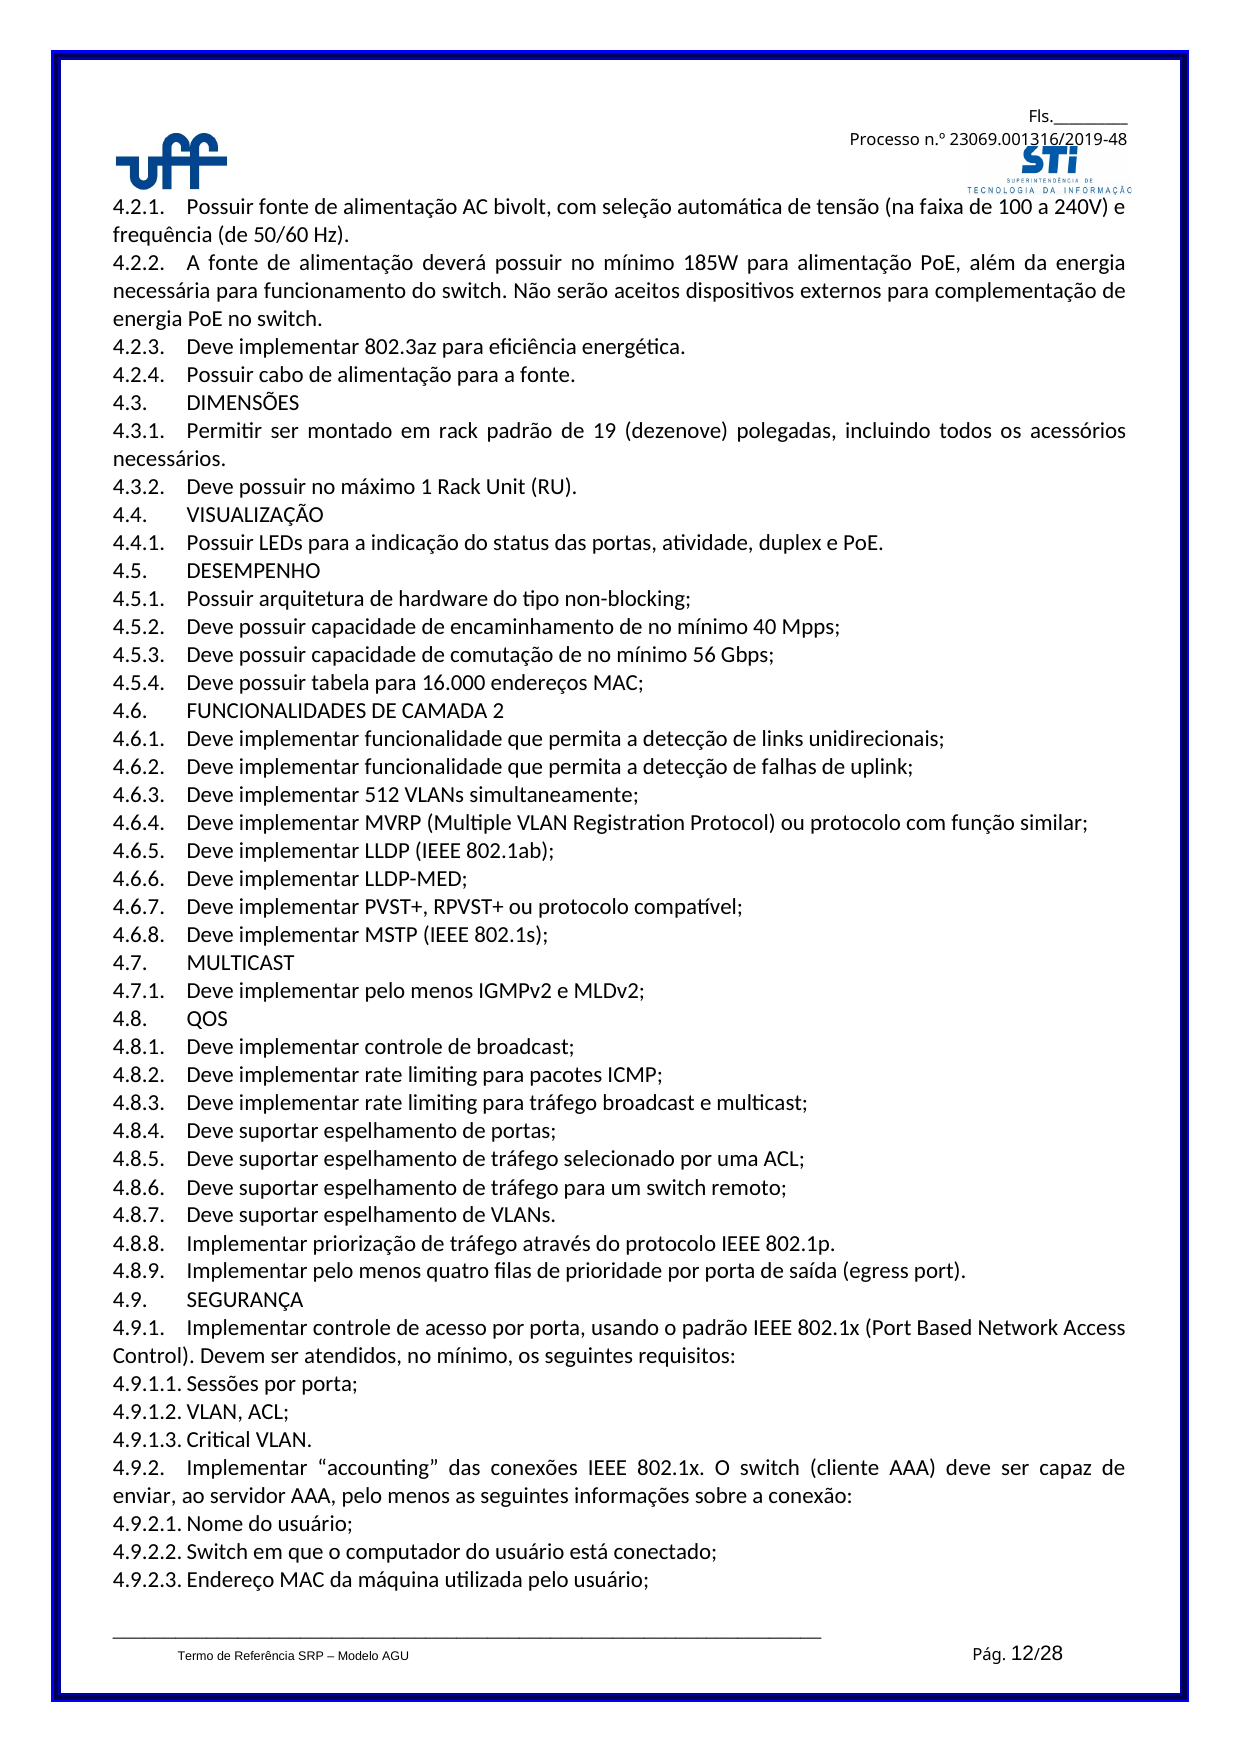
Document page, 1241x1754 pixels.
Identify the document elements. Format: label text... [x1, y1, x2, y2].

text 4.9.1.1. Sessões por porta; [113, 1369, 1127, 1397]
text 4.8.2. Deve implementar rate limiting para pacotes ICMP; [113, 1061, 1127, 1088]
picture [114, 133, 228, 192]
text 4.6.2. Deve implementar funcionalidade que permita a detecção de falhas de uplink; [113, 752, 1127, 780]
text 4.5.4. Deve possuir tabela para 16.000 endereços MAC; [113, 668, 1127, 696]
text 4.8.9. Implementar pelo menos quatro filas de prioridade por porta de saída (egress port). [113, 1257, 1127, 1285]
text 4.4. VISUALIZAÇÃO [113, 500, 1127, 528]
text 4.8.7. Deve suportar espelhamento de VLANs. [113, 1201, 1127, 1229]
text 4.5.1. Possuir arquitetura de hardware do tipo non-blocking; [113, 584, 1127, 612]
text 4.8.6. Deve suportar espelhamento de tráfego para um switch remoto; [113, 1173, 1127, 1201]
picture [967, 146, 1132, 195]
text 4.7.1. Deve implementar pelo menos IGMPv2 e MLDv2; [113, 976, 1127, 1004]
text 4.6. FUNCIONALIDADES DE CAMADA 2 [113, 696, 1127, 724]
text 4.2.4. Possuir cabo de alimentação para a fonte. [113, 360, 1127, 388]
text 4.5.2. Deve possuir capacidade de encaminhamento de no mínimo 40 Mpps; [113, 612, 1127, 640]
text 4.6.7. Deve implementar PVST+, RPVST+ ou protocolo compatível; [113, 892, 1127, 920]
text 4.9.2.3. Endereço MAC da máquina utilizada pelo usuário; [113, 1565, 1127, 1593]
text 4.8.4. Deve suportar espelhamento de portas; [113, 1117, 1127, 1144]
text 4.6.5. Deve implementar LLDP (IEEE 802.1ab); [113, 836, 1127, 864]
text 4.5.3. Deve possuir capacidade de comutação de no mínimo 56 Gbps; [113, 640, 1127, 668]
text 4.6.1. Deve implementar funcionalidade que permita a detecção de links unidirecionais; [113, 724, 1127, 752]
text 4.9.2. Implementar “accounting” das conexões IEEE 802.1x. O switch (cliente AAA) deve ser capaz de enviar, ao servidor AAA, pelo menos as seguintes informações sobre a conexão: [113, 1453, 1127, 1509]
text 4.8.1. Deve implementar controle de broadcast; [113, 1032, 1127, 1061]
text 4.3.2. Deve possuir no máximo 1 Rack Unit (RU). [113, 472, 1127, 500]
text 4.2.2. A fonte de alimentação deverá possuir no mínimo 185W para alimentação PoE, além da energia necessária para funcionamento do switch. Não serão aceitos dispositivos externos para complementação de energia PoE no switch. [113, 248, 1127, 332]
text 4.9.1.2. VLAN, ACL; [113, 1397, 1127, 1425]
text 4.8.5. Deve suportar espelhamento de tráfego selecionado por uma ACL; [113, 1144, 1127, 1173]
text 4.7. MULTICAST [113, 948, 1127, 976]
text 4.9.1. Implementar controle de acesso por porta, usando o padrão IEEE 802.1x (Port Based Network Access Control). Devem ser atendidos, no mínimo, os seguintes requisitos: [113, 1313, 1127, 1369]
text 4.3. DIMENSÕES [113, 388, 1127, 416]
text 4.2.3. Deve implementar 802.3az para eficiência energética. [113, 332, 1127, 360]
text 4.6.6. Deve implementar LLDP-MED; [113, 864, 1127, 892]
text 4.8. QOS [113, 1004, 1127, 1032]
text 4.8.8. Implementar priorização de tráfego através do protocolo IEEE 802.1p. [113, 1229, 1127, 1257]
text 4.9.1.3. Critical VLAN. [113, 1425, 1127, 1453]
text 4.6.4. Deve implementar MVRP (Multiple VLAN Registration Protocol) ou protocolo com função similar; [113, 808, 1127, 836]
text 4.9.2.2. Switch em que o computador do usuário está conectado; [113, 1537, 1127, 1565]
text 4.8.3. Deve implementar rate limiting para tráfego broadcast e multicast; [113, 1088, 1127, 1117]
text 4.9.2.1. Nome do usuário; [113, 1509, 1127, 1537]
text 4.6.8. Deve implementar MSTP (IEEE 802.1s); [113, 920, 1127, 948]
text 4.6.3. Deve implementar 512 VLANs simultaneamente; [113, 780, 1127, 808]
text 4.5. DESEMPENHO [113, 556, 1127, 584]
text 4.2.1. Possuir fonte de alimentação AC bivolt, com seleção automática de tensão (na faixa de 100 a 240V) e frequência (de 50/60 Hz). [113, 192, 1127, 248]
text 4.4.1. Possuir LEDs para a indicação do status das portas, atividade, duplex e PoE. [113, 528, 1127, 556]
text 4.9. SEGURANÇA [113, 1285, 1127, 1313]
text 4.3.1. Permitir ser montado em rack padrão de 19 (dezenove) polegadas, incluindo todos os acessórios necessários. [113, 416, 1127, 472]
